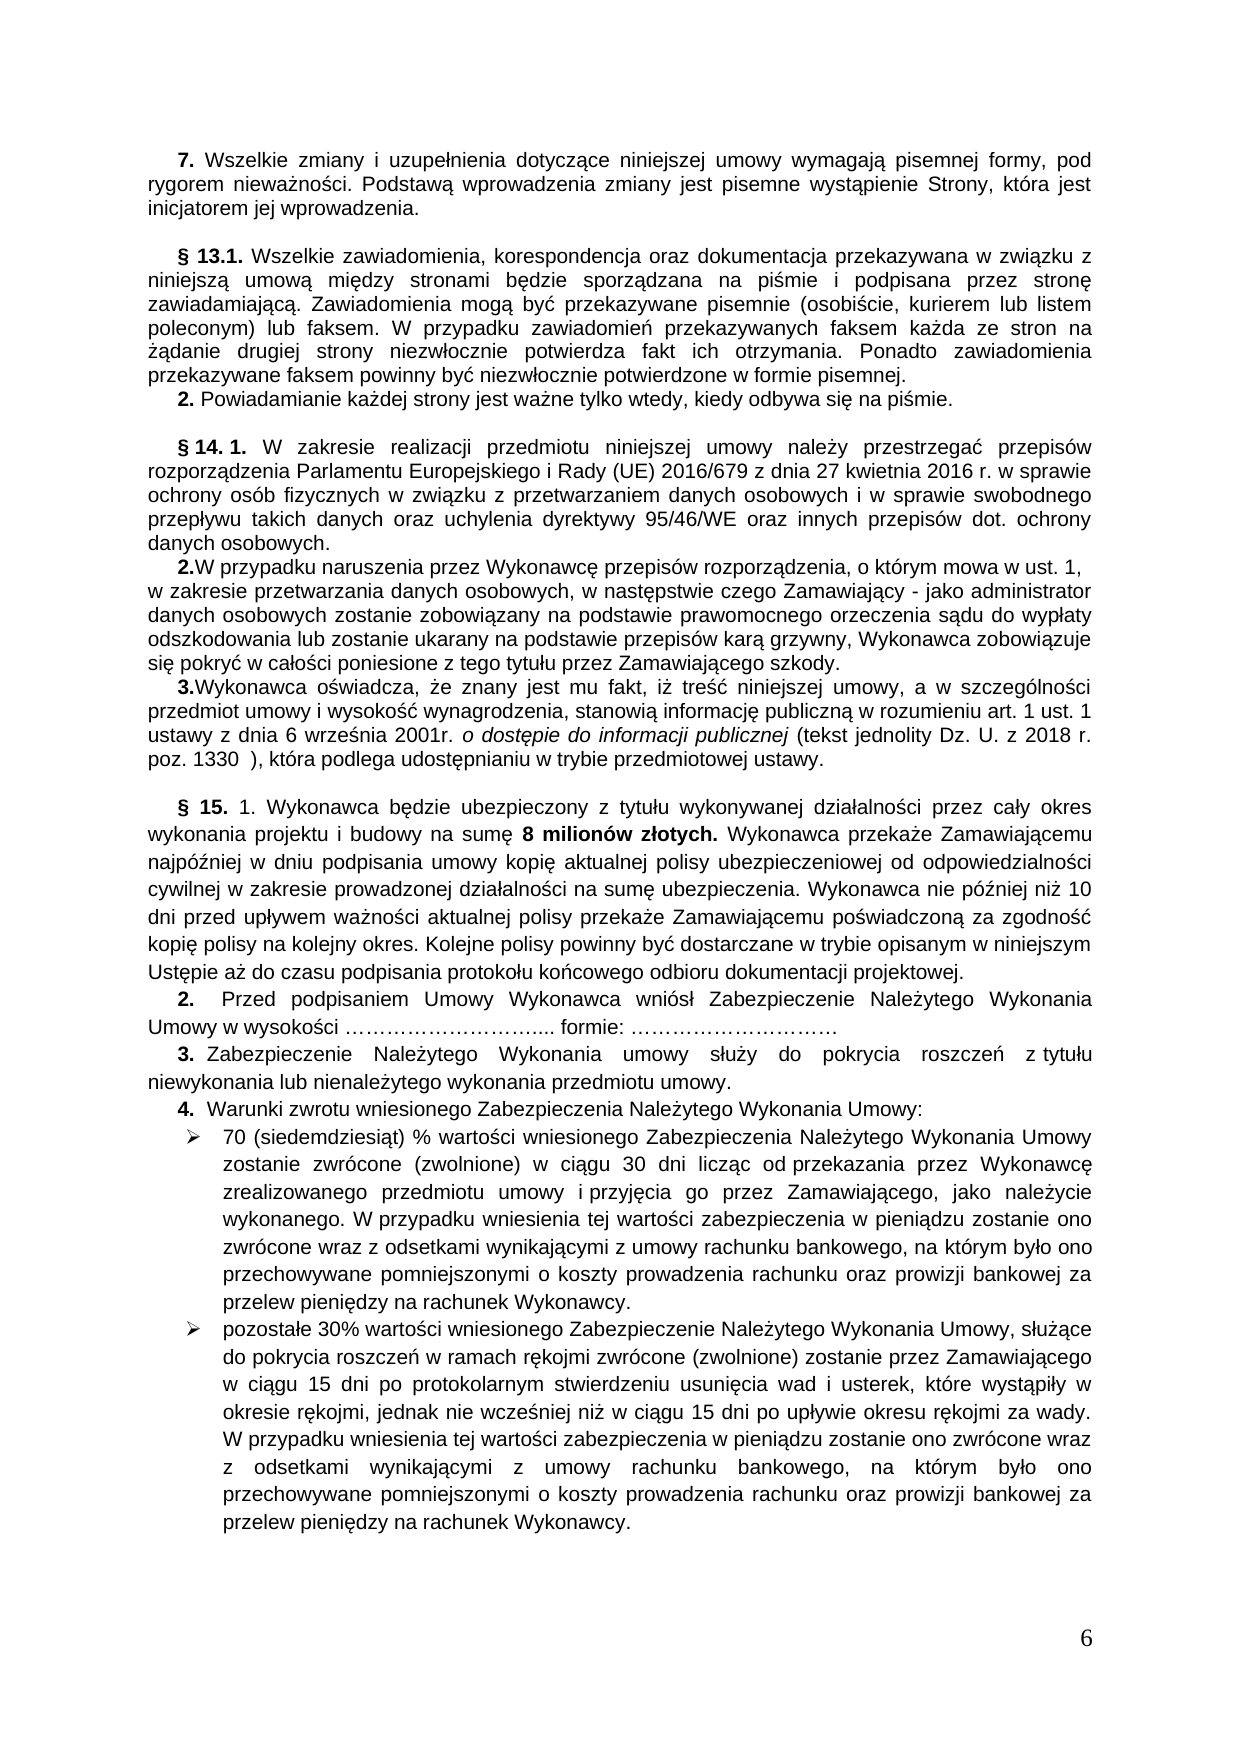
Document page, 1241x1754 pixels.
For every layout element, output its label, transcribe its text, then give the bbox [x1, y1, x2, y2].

text 2.W przypadku naruszenia przez Wykonawcę przepisów rozporządzenia, o którym mowa w ust. 1, w zakresie przetwarzania danych osobowych, w następstwie czego Zamawiający - jako administrator danych osobowych zostanie zobowiązany na podstawie prawomocnego orzeczenia sądu do wypłaty odszkodowania lub zostanie ukarany na podstawie przepisów karą grzywny, Wykonawca zobowiązuje się pokryć w całości poniesione z tego tytułu przez Zamawiającego szkody. [148, 555, 1093, 675]
text § 13.1. Wszelkie zawiadomienia, korespondencja oraz dokumentacja przekazywana w związku z niniejszą umową między stronami będzie sporządzana na piśmie i podpisana przez stronę zawiadamiającą. Zawiadomienia mogą być przekazywane pisemnie (osobiście, kurierem lub listem poleconym) lub faksem. W przypadku zawiadomień przekazywanych faksem każda ze stron na żądanie drugiej strony niezwłocznie potwierdza fakt ich otrzymania. Ponadto zawiadomienia przekazywane faksem powinny być niezwłocznie potwierdzone w formie pisemnej. [148, 243, 1093, 387]
list 70 (siedemdziesiąt) % wartości wniesionego Zabezpieczenia Należytego Wykonania Umowy zostanie zwrócone (zwolnione) w ciągu 30 dni licząc od przekazania przez Wykonawcę zrealizowanego przedmiotu umowy i przyjęcia go przez Zamawiającego, jako należycie wykonanego. W przypadku wniesienia tej wartości zabezpieczenia w pieniądzu zostanie ono zwrócone wraz z odsetkami wynikającymi z umowy rachunku bankowego, na którym było ono przechowywane pomniejszonymi o koszty prowadzenia rachunku oraz prowizji bankowej za przelew pieniędzy na rachunek Wykonawcy. [185, 1124, 1093, 1313]
list pozostałe 30% wartości wniesionego Zabezpieczenie Należytego Wykonania Umowy, służące do pokrycia roszczeń w ramach rękojmi zwrócone (zwolnione) zostanie przez Zamawiającego w ciągu 15 dni po protokolarnym stwierdzeniu usunięcia wad i usterek, które wystąpiły w okresie rękojmi, jednak nie wcześniej niż w ciągu 15 dni po upływie okresu rękojmi za wady. W przypadku wniesienia tej wartości zabezpieczenia w pieniądzu zostanie ono zwrócone wraz z odsetkami wynikającymi z umowy rachunku bankowego, na którym było ono przechowywane pomniejszonymi o koszty prowadzenia rachunku oraz prowizji bankowej za przelew pieniędzy na rachunek Wykonawcy. [185, 1317, 1093, 1534]
text 7. Wszelkie zmiany i uzupełnienia dotyczące niniejszej umowy wymagają pisemnej formy, pod rygorem nieważności. Podstawą wprowadzenia zmiany jest pisemne wystąpienie Strony, która jest inicjatorem jej wprowadzenia. [148, 148, 1093, 219]
text 3.Wykonawca oświadcza, że znany jest mu fakt, iż treść niniejszej umowy, a w szczególności przedmiot umowy i wysokość wynagrodzenia, stanowią informację publiczną w rozumieniu art. 1 ust. 1 ustawy z dnia 6 września 2001r. o dostępie do informacji publicznej (tekst jednolity Dz. U. z 2018 r. poz. 1330 ), która podlega udostępnianiu w trybie przedmiotowej ustawy. [148, 675, 1093, 771]
text 2. Powiadamianie każdej strony jest ważne tylko wtedy, kiedy odbywa się na piśmie. [148, 387, 1093, 411]
list Przed podpisaniem Umowy Wykonawca wniósł Zabezpieczenie Należytego Wykonania Umowy w wysokości ……………………….... formie: ………………………… [148, 987, 1093, 1038]
text § 14. 1. W zakresie realizacji przedmiotu niniejszej umowy należy przestrzegać przepisów rozporządzenia Parlamentu Europejskiego i Rady (UE) 2016/679 z dnia 27 kwietnia 2016 r. w sprawie ochrony osób fizycznych w związku z przetwarzaniem danych osobowych i w sprawie swobodnego przepływu takich danych oraz uchylenia dyrektywy 95/46/WE oraz innych przepisów dot. ochrony danych osobowych. [148, 435, 1093, 555]
list Zabezpieczenie Należytego Wykonania umowy służy do pokrycia roszczeń z tytułu niewykonania lub nienależytego wykonania przedmiotu umowy. [148, 1042, 1093, 1093]
list Warunki zwrotu wniesionego Zabezpieczenia Należytego Wykonania Umowy: [148, 1097, 1093, 1121]
text § 15. 1. Wykonawca będzie ubezpieczony z tytułu wykonywanej działalności przez cały okres wykonania projektu i budowy na sumę 8 milionów złotych. Wykonawca przekaże Zamawiającemu najpóźniej w dniu podpisania umowy kopię aktualnej polisy ubezpieczeniowej od odpowiedzialności cywilnej w zakresie prowadzonej działalności na sumę ubezpieczenia. Wykonawca nie później niż 10 dni przed upływem ważności aktualnej polisy przekaże Zamawiającemu poświadczoną za zgodność kopię polisy na kolejny okres. Kolejne polisy powinny być dostarczane w trybie opisanym w niniejszym Ustępie aż do czasu podpisania protokołu końcowego odbioru dokumentacji projektowej. [148, 794, 1093, 983]
